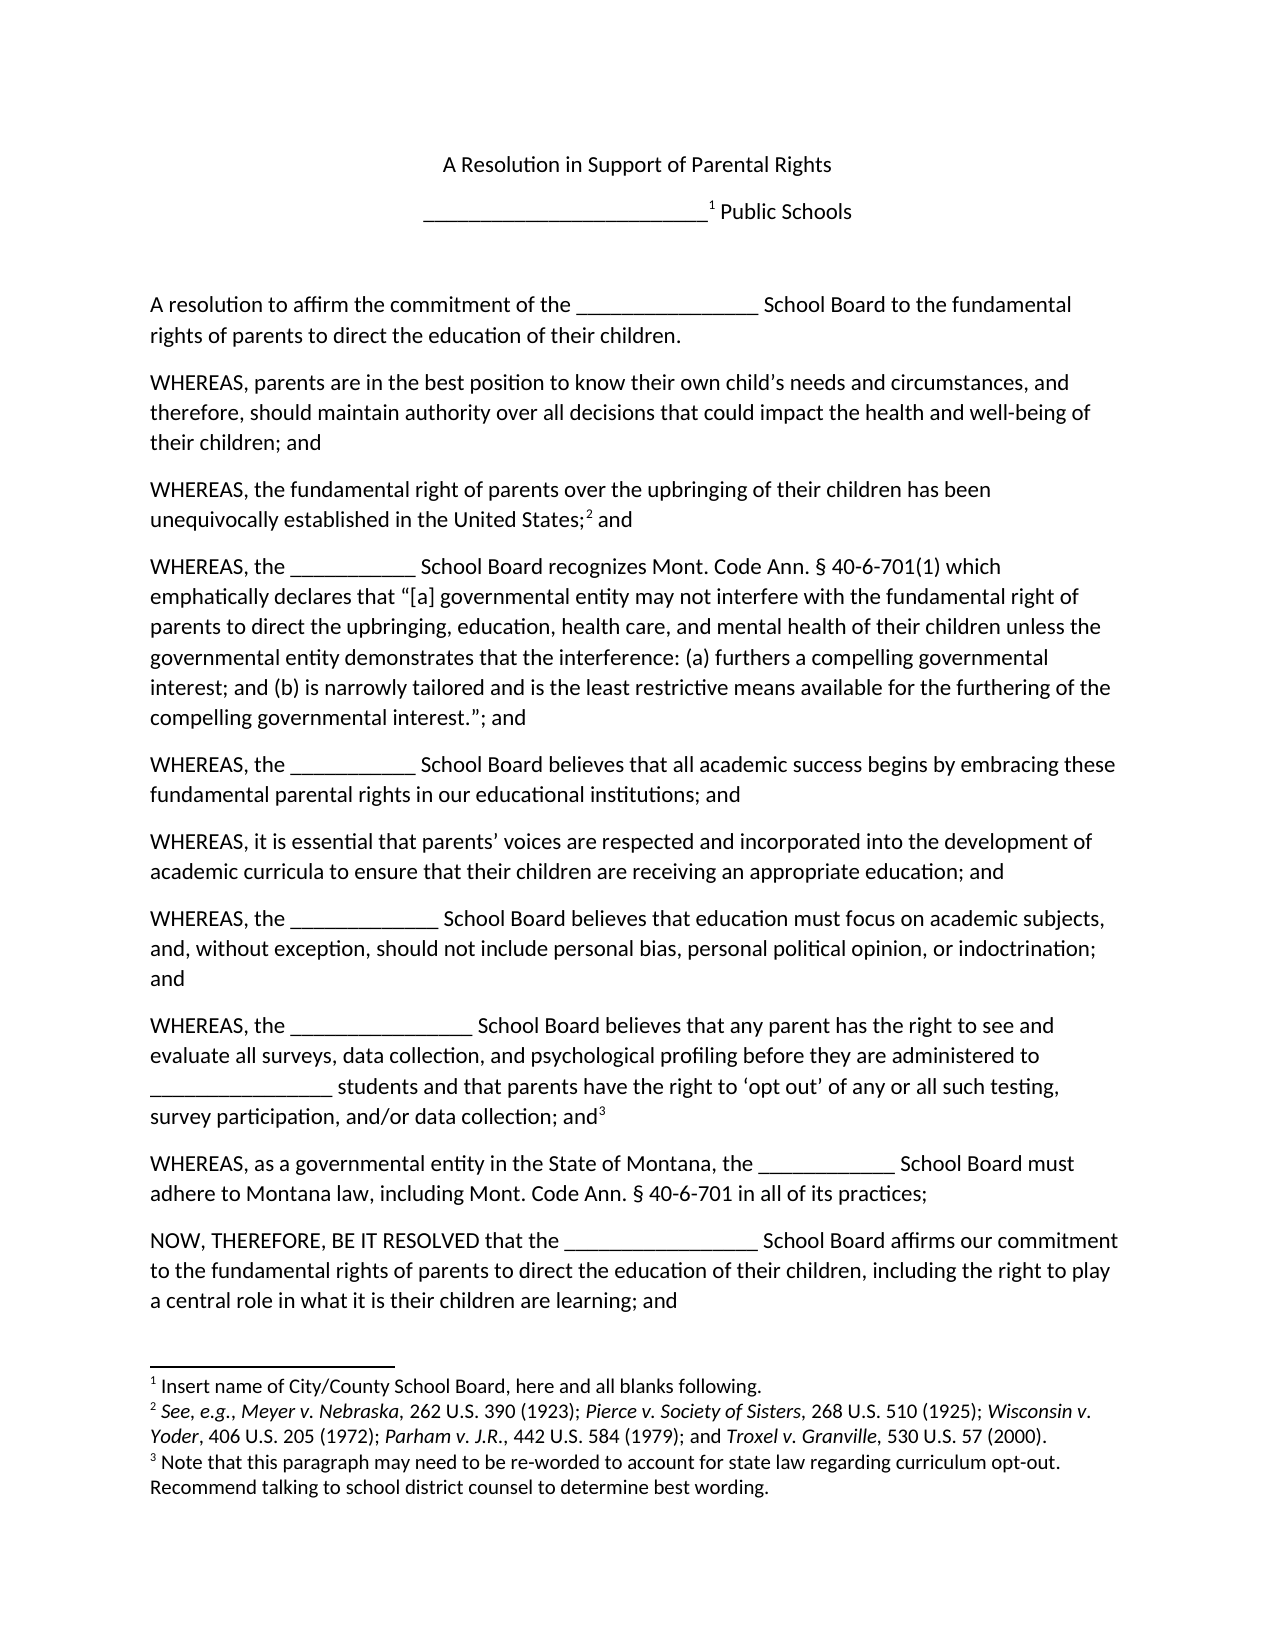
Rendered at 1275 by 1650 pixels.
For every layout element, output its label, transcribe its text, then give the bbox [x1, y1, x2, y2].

text A Resolution in Support of Parental Rights [150, 150, 1125, 178]
text WHEREAS, the ___________ School Board recognizes Mont. Code Ann. § 40-6-701(1) which emphatically declares that “[a] governmental entity may not interfere with the fundamental right of parents to direct the upbringing, education, health care, and mental health of their children unless the governmental entity demonstrates that the interference: (a) furthers a compelling governmental interest; and (b) is narrowly tailored and is the least restrictive means available for the furthering of the compelling governmental interest.”; and [150, 552, 1125, 731]
text WHEREAS, the ___________ School Board believes that all academic success begins by embracing these fundamental parental rights in our educational institutions; and [150, 750, 1125, 808]
text WHEREAS, parents are in the best position to know their own child’s needs and circumstances, and therefore, should maintain authority over all decisions that could impact the health and well-being of their children; and [150, 368, 1125, 456]
text WHEREAS, as a governmental entity in the State of Montana, the ____________ School Board must adhere to Montana law, including Mont. Code Ann. § 40-6-701 in all of its practices; [150, 1149, 1125, 1207]
text WHEREAS, the ________________ School Board believes that any parent has the right to see and evaluate all surveys, data collection, and psychological profiling before they are administered to ________________ students and that parents have the right to ‘opt out’ of any or all such testing, survey participation, and/or data collection; and [150, 1011, 1125, 1130]
text A resolution to affirm the commitment of the ________________ School Board to the fundamental rights of parents to direct the education of their children. [150, 291, 1125, 349]
text NOW, THEREFORE, BE IT RESOLVED that the _________________ School Board affirms our commitment to the fundamental rights of parents to direct the education of their children, including the right to play a central role in what it is their children are learning; and [150, 1226, 1125, 1314]
text WHEREAS, the _____________ School Board believes that education must focus on academic subjects, and, without exception, should not include personal bias, personal political opinion, or indoctrination; and [150, 904, 1125, 993]
text _________________________ Public Schools [150, 197, 1125, 225]
text WHEREAS, the fundamental right of parents over the upbringing of their children has been unequivocally established in the United States; and [150, 475, 1125, 533]
text WHEREAS, it is essential that parents’ voices are respected and incorporated into the development of academic curricula to ensure that their children are receiving an appropriate education; and [150, 827, 1125, 885]
